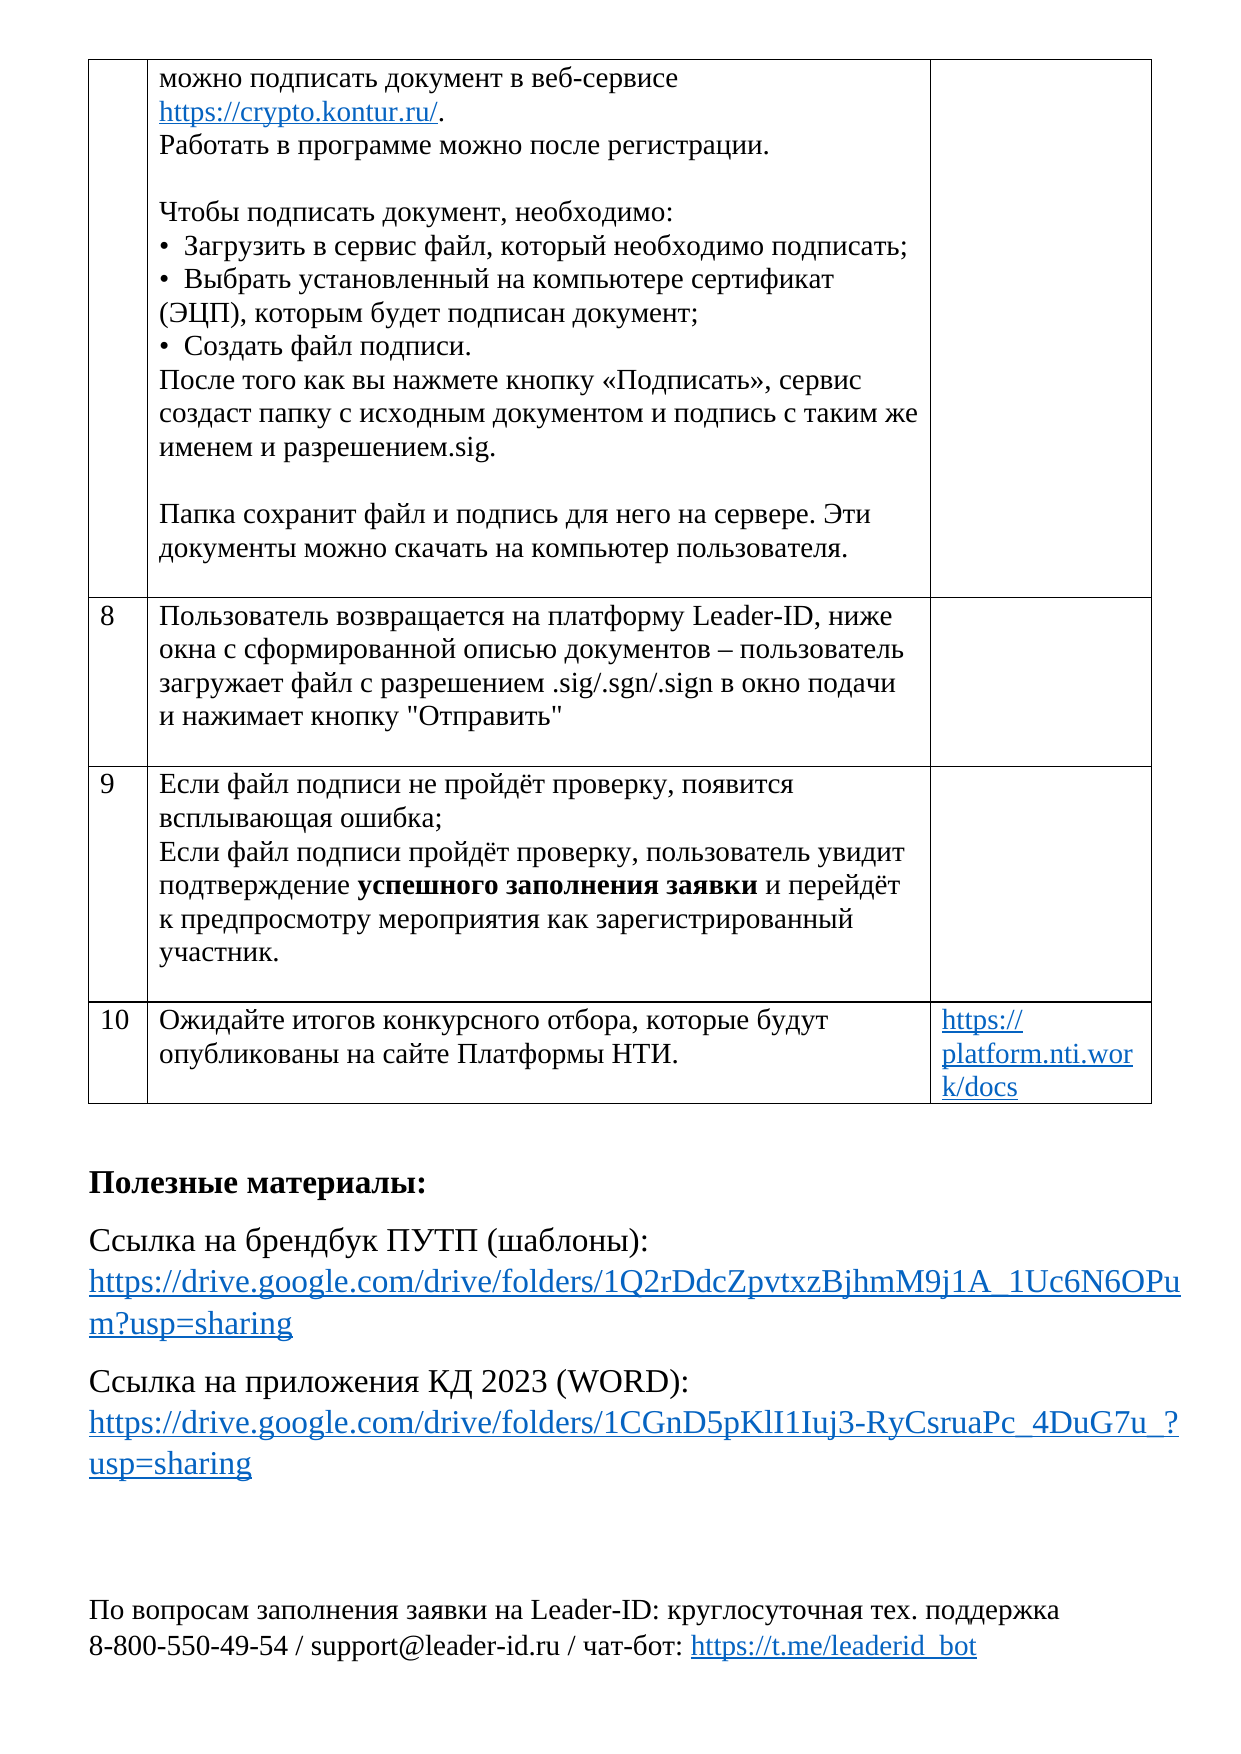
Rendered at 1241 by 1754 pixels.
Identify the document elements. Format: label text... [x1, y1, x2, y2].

table_cell [931, 767, 1151, 1001]
text Ссылка на брендбук ПУТП (шаблоны): https://drive.google.com/drive/folders/1Q2rDdcZpvtxzBjhmM9j1A_1Uc6N6OPum?usp=sharing [89, 1220, 1181, 1295]
table_cell 9 [89, 767, 147, 1001]
text Полезные материалы: [89, 1162, 1181, 1201]
table_cell Ожидайте итогов конкурсного отбора, которые будут опубликованы на сайте Платформы НТИ. [148, 1003, 930, 1103]
table_cell https://platform.nti.work/docs [931, 1003, 1151, 1103]
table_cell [931, 60, 1151, 597]
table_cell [148, 60, 930, 597]
text Ссылка на брендбук ПУТП (шаблоны): https://drive.google.com/drive/folders/1Q2rDdcZpvtxzBjhmM9j1A_1Uc6N6OPum?usp=sharing [89, 1297, 1181, 1341]
table_cell 10 [89, 1003, 147, 1103]
text Ссылка на приложения КД 2023 (WORD): https://drive.google.com/drive/folders/1CGnD5pKlI1Iuj3-RyCsruaPc_4DuG7u_?usp=sharing [89, 1361, 1181, 1482]
table_cell Пользователь возвращается на платформу Leader-ID, ниже окна с сформированной описью документов – пользователь загружает файл с разрешением .sig/.sgn/.sign в окно подачи и нажимает кнопку "Отправить" [148, 598, 930, 766]
table_cell 8 [89, 598, 147, 766]
table_cell 7 [89, 60, 147, 597]
table_cell [931, 598, 1151, 766]
table_cell Если файл подписи не пройдёт проверку, появится всплывающая ошибка; Если файл подписи пройдёт проверку, пользователь увидит подтверждение успешного заполнения заявки и перейдёт к предпросмотру мероприятия как зарегистрированный участник. [148, 767, 930, 1001]
